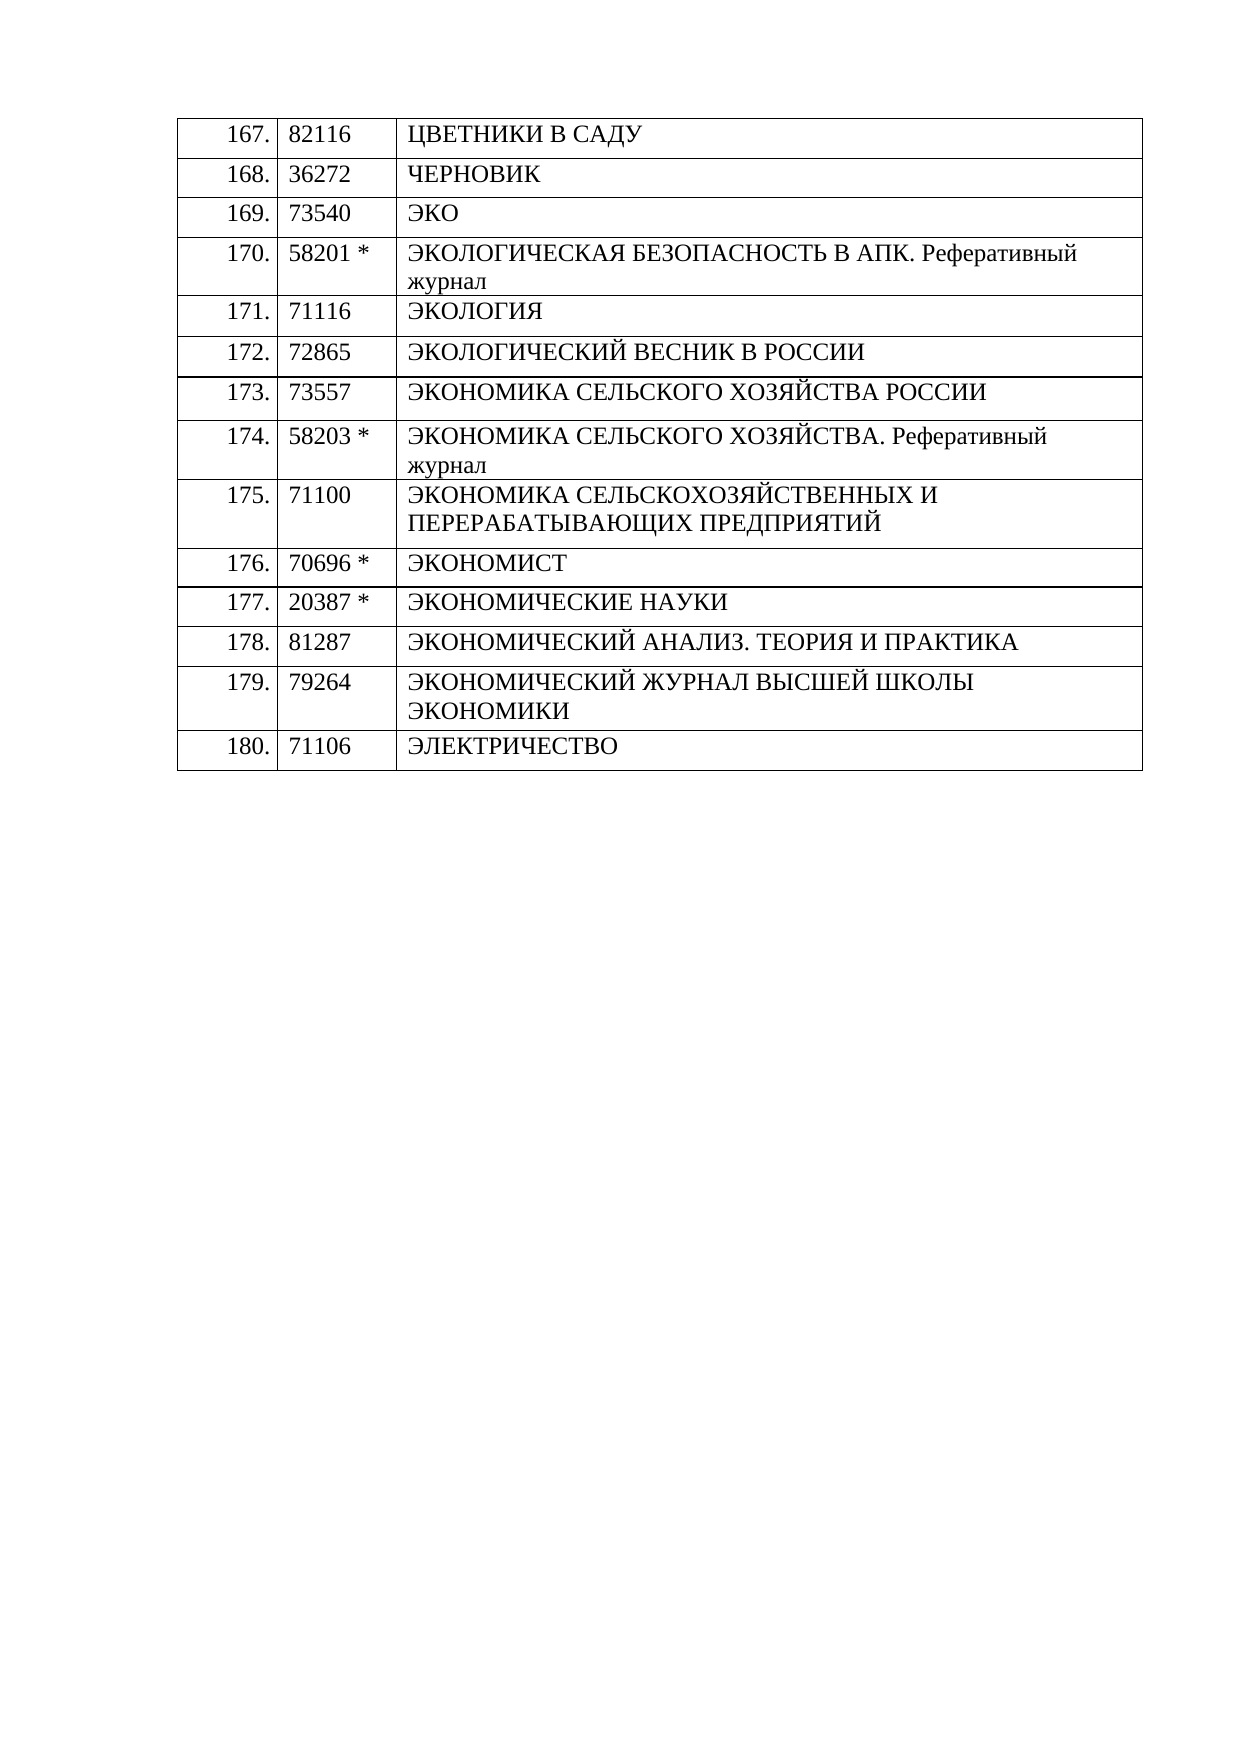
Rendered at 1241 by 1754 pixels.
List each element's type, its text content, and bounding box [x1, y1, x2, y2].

table_cell 71100 [278, 480, 396, 547]
table_cell 73557 [278, 378, 396, 420]
table_cell [178, 378, 277, 420]
table_cell 36272 [278, 159, 396, 197]
table_cell 79264 [278, 667, 396, 730]
table_cell [178, 549, 277, 586]
table_cell 72865 [278, 337, 396, 376]
table_cell [178, 238, 277, 295]
table_cell [178, 337, 277, 376]
table_cell ЦВЕТНИКИ В САДУ [397, 119, 1142, 158]
table_cell ЧЕРНОВИК [397, 159, 1142, 197]
table_cell 71106 [278, 731, 396, 770]
table_cell [178, 421, 277, 479]
table_cell ЭЛЕКТРИЧЕСТВО [397, 731, 1142, 770]
table_cell 70696 * [278, 549, 396, 586]
table_cell ЭКОНОМИСТ [397, 549, 1142, 586]
table_cell 58201 * [278, 238, 396, 295]
table_cell 71116 [278, 296, 396, 336]
table_cell ЭКОНОМИКА СЕЛЬСКОГО ХОЗЯЙСТВА. Реферативный журнал [397, 421, 1142, 479]
table_cell ЭКО [397, 198, 1142, 237]
table_cell [178, 198, 277, 237]
table_cell [178, 667, 277, 730]
table_cell [178, 119, 277, 158]
table_cell [178, 159, 277, 197]
table_cell [178, 588, 277, 626]
table_cell [178, 731, 277, 770]
table_cell ЭКОНОМИКА СЕЛЬСКОХОЗЯЙСТВЕННЫХ И ПЕРЕРАБАТЫВАЮЩИХ ПРЕДПРИЯТИЙ [397, 480, 1142, 547]
table_cell [178, 627, 277, 666]
table_cell 82116 [278, 119, 396, 158]
table_cell ЭКОНОМИКА СЕЛЬСКОГО ХОЗЯЙСТВА РОССИИ [397, 378, 1142, 420]
table_cell ЭКОНОМИЧЕСКИЙ ЖУРНАЛ ВЫСШЕЙ ШКОЛЫ ЭКОНОМИКИ [397, 667, 1142, 730]
table_cell ЭКОЛОГИЯ [397, 296, 1142, 336]
table_cell [178, 296, 277, 336]
table_cell ЭКОЛОГИЧЕСКИЙ ВЕСНИК В РОССИИ [397, 337, 1142, 376]
table_cell ЭКОНОМИЧЕСКИЙ АНАЛИЗ. ТЕОРИЯ И ПРАКТИКА [397, 627, 1142, 666]
table_cell 20387 * [278, 588, 396, 626]
table_cell 58203 * [278, 421, 396, 479]
table_cell 73540 [278, 198, 396, 237]
table_cell [178, 480, 277, 547]
table_cell ЭКОЛОГИЧЕСКАЯ БЕЗОПАСНОСТЬ В АПК. Реферативный журнал [397, 238, 1142, 295]
table_cell 81287 [278, 627, 396, 666]
table_cell ЭКОНОМИЧЕСКИЕ НАУКИ [397, 588, 1142, 626]
